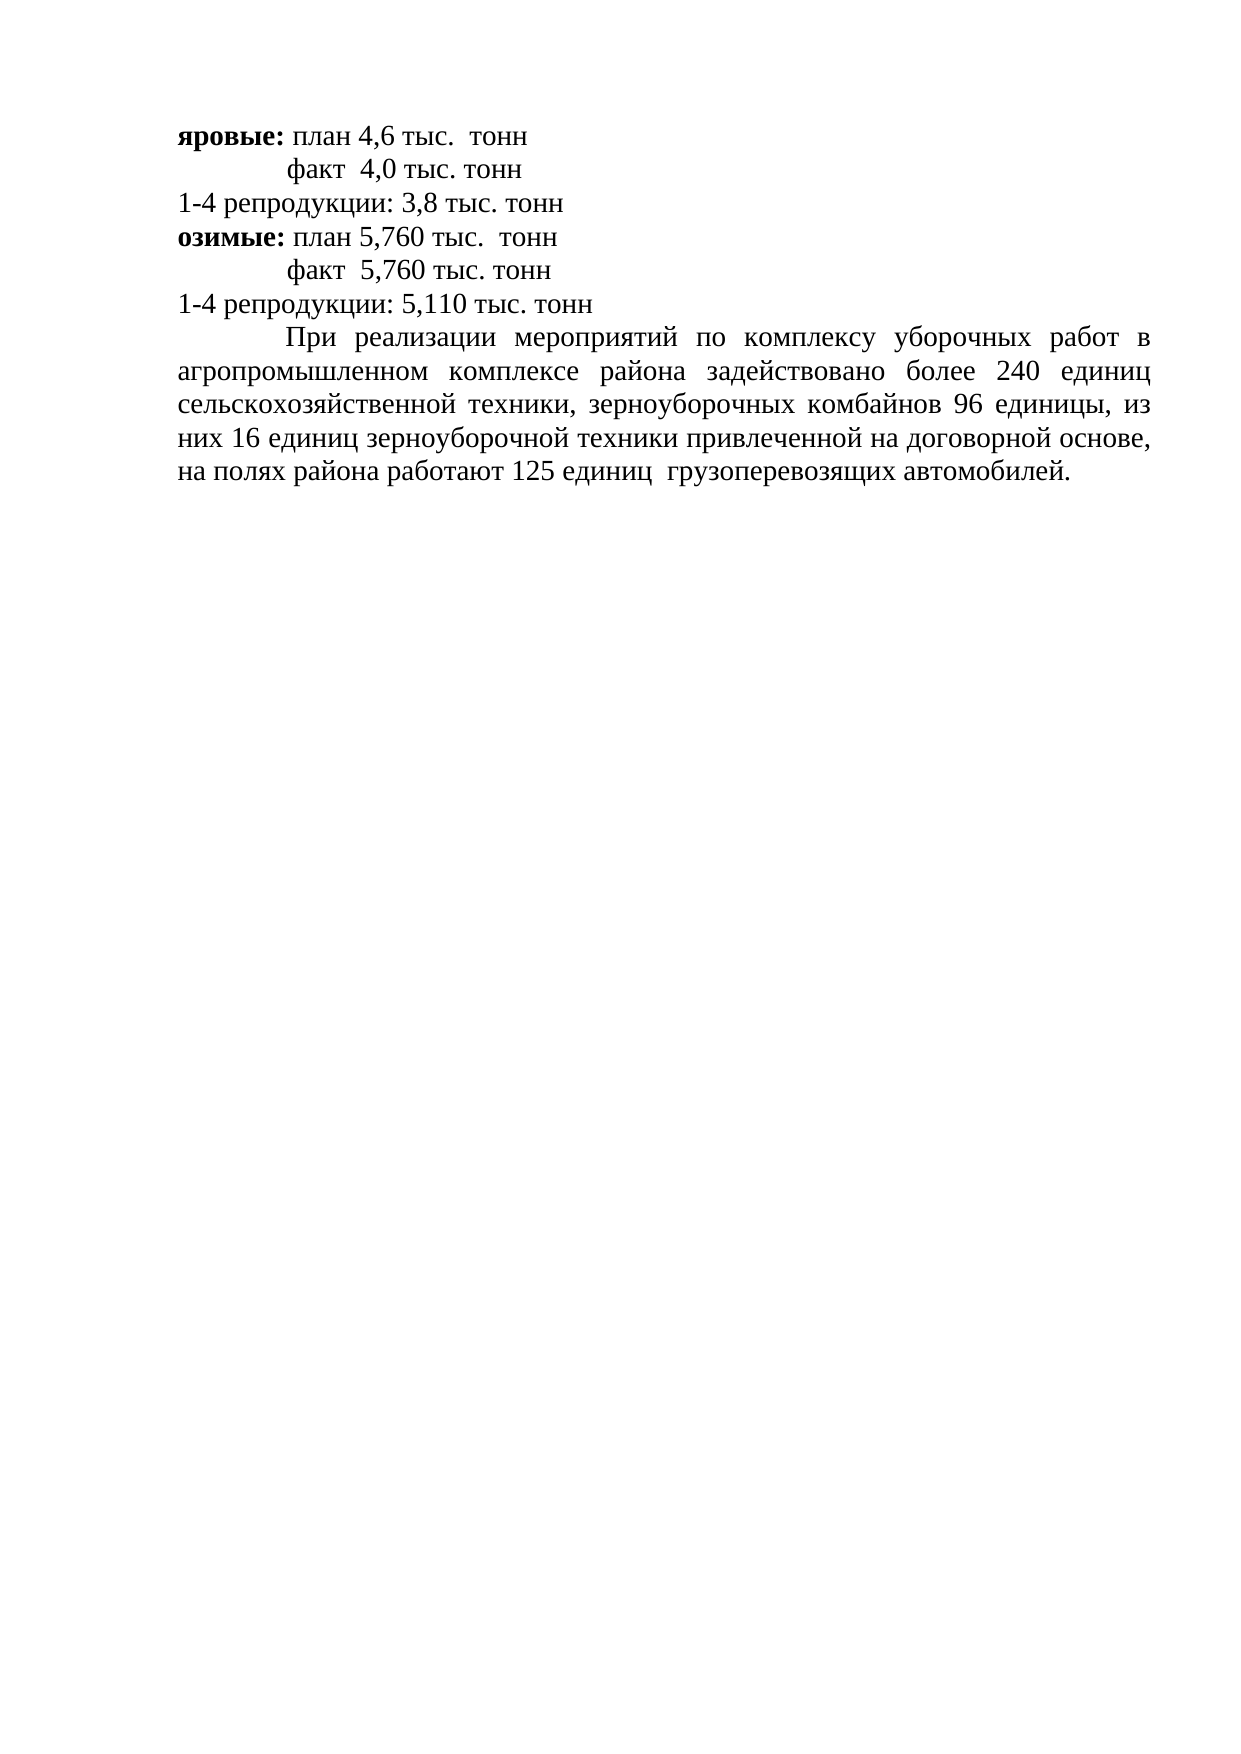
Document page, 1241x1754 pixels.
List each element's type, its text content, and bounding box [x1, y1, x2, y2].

text 1-4 репродукции: 3,8 тыс. тонн [177, 185, 1152, 219]
text озимые: план 5,760 тыс. тонн [177, 219, 1152, 252]
text факт 5,760 тыс. тонн [177, 252, 1152, 286]
text При реализации мероприятий по комплексу уборочных работ в агропромышленном комплексе района задействовано более 240 единиц сельскохозяйственной техники, зерноуборочных комбайнов 96 единицы, из них 16 единиц зерноуборочной техники привлеченной на договорной основе, на полях района работают 125 единиц грузоперевозящих автомобилей. [177, 319, 1152, 487]
text 1-4 репродукции: 5,110 тыс. тонн [177, 286, 1152, 319]
text факт 4,0 тыс. тонн [177, 152, 1152, 185]
text яровые: план 4,6 тыс. тонн [177, 118, 1152, 152]
